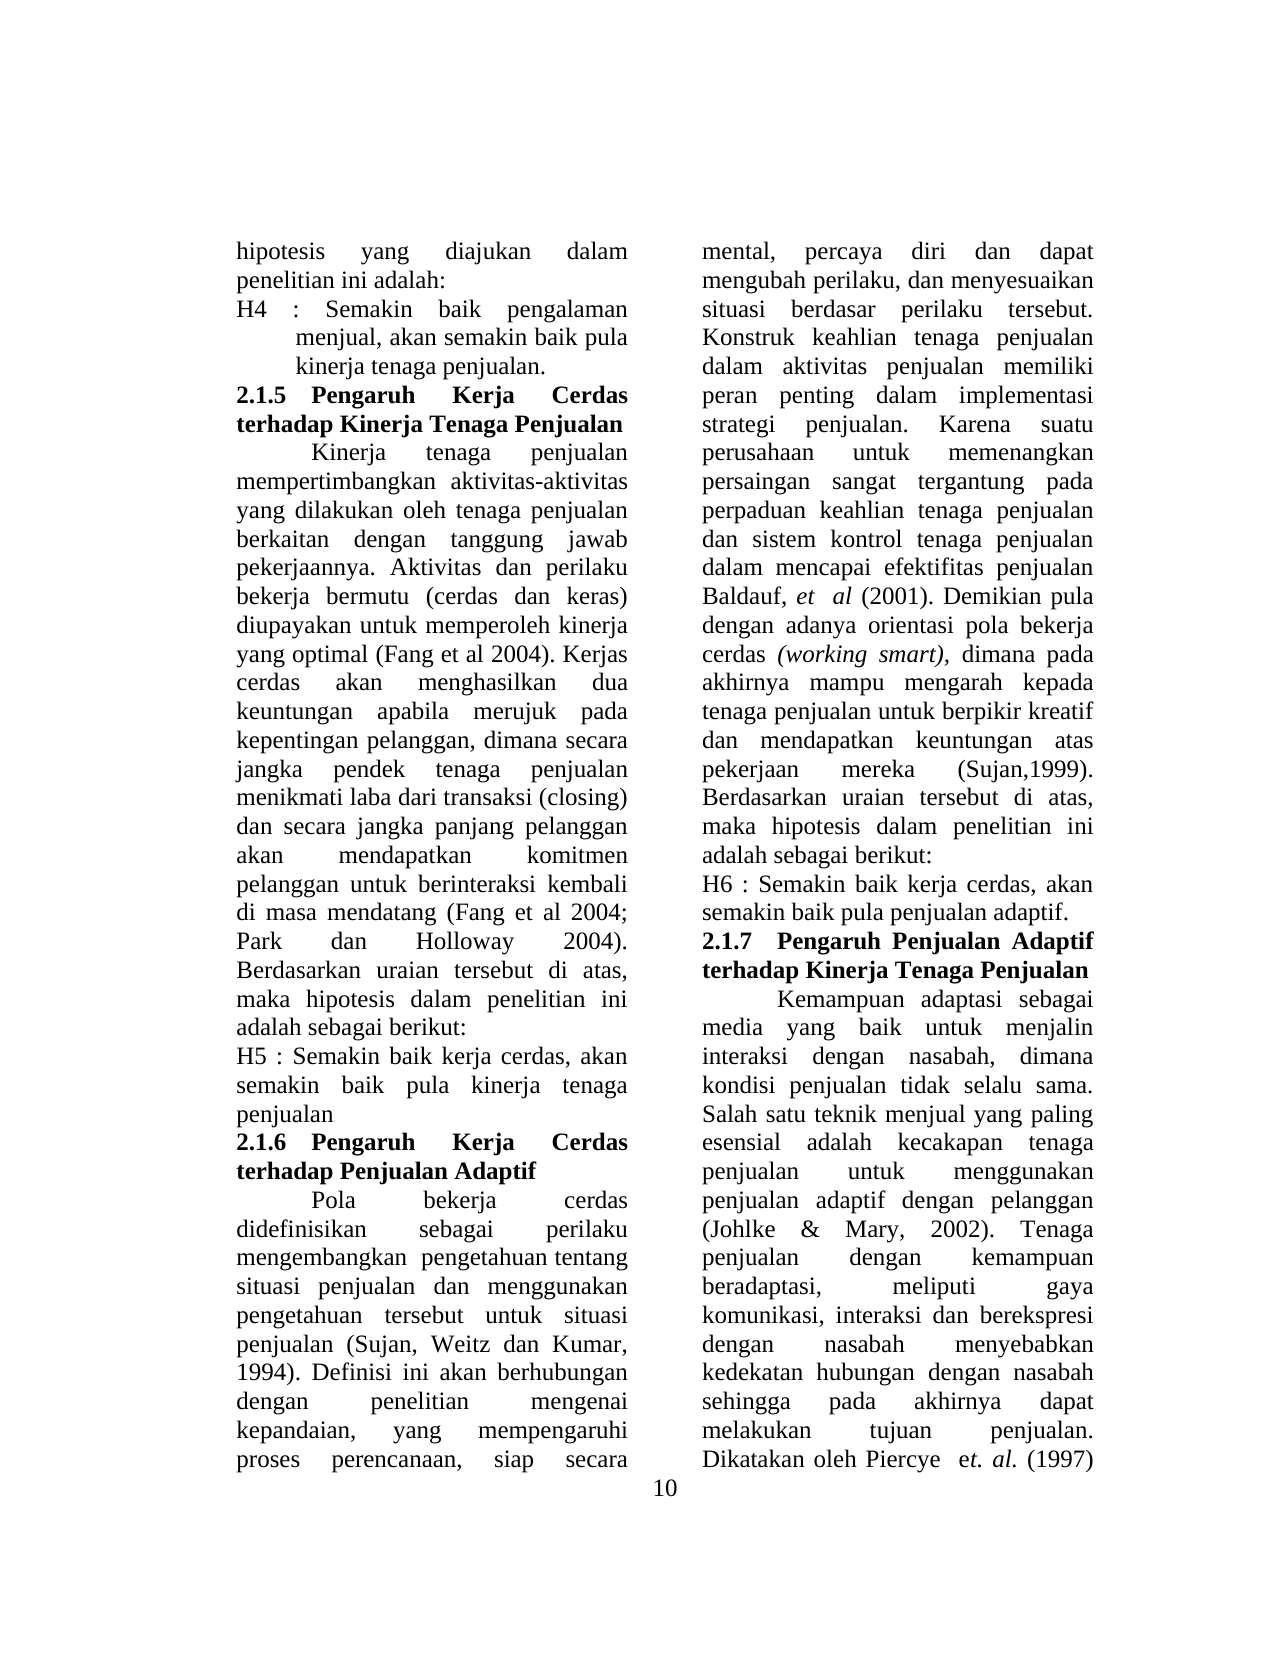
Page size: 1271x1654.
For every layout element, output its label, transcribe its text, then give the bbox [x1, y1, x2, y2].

text H4 : Semakin baik pengalaman menjual, akan semakin baik pula kinerja tenaga penjualan. [236, 294, 628, 380]
text 2.1.7 Pengaruh Penjualan Adaptif terhadap Kinerja Tenaga Penjualan [702, 926, 1094, 984]
text H5 : Semakin baik kerja cerdas, akan semakin baik pula kinerja tenaga penjualan [236, 1041, 628, 1127]
text Pola bekerja cerdas didefinisikan sebagai perilaku mengembangkan pengetahuan tentang situasi penjualan dan menggunakan pengetahuan tersebut untuk situasi penjualan (Sujan, Weitz dan Kumar, 1994). Definisi ini akan berhubungan dengan penelitian mengenai kepandaian, yang mempengaruhi proses perencanaan, siap secara mental, percaya diri dan dapat mengubah perilaku, dan menyesuaikan situasi berdasar perilaku tersebut. Konstruk keahlian tenaga penjualan dalam aktivitas penjualan memiliki peran penting dalam implementasi strategi penjualan. Karena suatu perusahaan untuk memenangkan persaingan sangat tergantung pada perpaduan keahlian tenaga penjualan dan sistem kontrol tenaga penjualan dalam mencapai efektifitas penjualan Baldauf, et al (2001). Demikian pula dengan adanya orientasi pola bekerja cerdas (working smart), dimana pada akhirnya mampu mengarah kepada tenaga penjualan untuk berpikir kreatif dan mendapatkan keuntungan atas pekerjaan mereka (Sujan,1999). Berdasarkan uraian tersebut di atas, maka hipotesis dalam penelitian ini adalah sebagai berikut: [702, 236, 1094, 869]
text Kinerja tenaga penjualan mempertimbangkan aktivitas-aktivitas yang dilakukan oleh tenaga penjualan berkaitan dengan tanggung jawab pekerjaannya. Aktivitas dan perilaku bekerja bermutu (cerdas dan keras) diupayakan untuk memperoleh kinerja yang optimal (Fang et al 2004). Kerjas cerdas akan menghasilkan dua keuntungan apabila merujuk pada kepentingan pelanggan, dimana secara jangka pendek tenaga penjualan menikmati laba dari transaksi (closing) dan secara jangka panjang pelanggan akan mendapatkan komitmen pelanggan untuk berinteraksi kembali di masa mendatang (Fang et al 2004; Park dan Holloway 2004). Berdasarkan uraian tersebut di atas, maka hipotesis dalam penelitian ini adalah sebagai berikut: [236, 437, 628, 1041]
text 2.1.5 Pengaruh Kerja Cerdas terhadap Kinerja Tenaga Penjualan [236, 380, 628, 437]
text 2.1.6 Pengaruh Kerja Cerdas terhadap Penjualan Adaptif [236, 1127, 628, 1185]
text H6 : Semakin baik kerja cerdas, akan semakin baik pula penjualan adaptif. [702, 869, 1094, 926]
text Pola bekerja cerdas didefinisikan sebagai perilaku mengembangkan pengetahuan tentang situasi penjualan dan menggunakan pengetahuan tersebut untuk situasi penjualan (Sujan, Weitz dan Kumar, 1994). Definisi ini akan berhubungan dengan penelitian mengenai kepandaian, yang mempengaruhi proses perencanaan, siap secara mental, percaya diri dan dapat mengubah perilaku, dan menyesuaikan situasi berdasar perilaku tersebut. Konstruk keahlian tenaga penjualan dalam aktivitas penjualan memiliki peran penting dalam implementasi strategi penjualan. Karena suatu perusahaan untuk memenangkan persaingan sangat tergantung pada perpaduan keahlian tenaga penjualan dan sistem kontrol tenaga penjualan dalam mencapai efektifitas penjualan Baldauf, et al (2001). Demikian pula dengan adanya orientasi pola bekerja cerdas (working smart), dimana pada akhirnya mampu mengarah kepada tenaga penjualan untuk berpikir kreatif dan mendapatkan keuntungan atas pekerjaan mereka (Sujan,1999). Berdasarkan uraian tersebut di atas, maka hipotesis dalam penelitian ini adalah sebagai berikut: [236, 1185, 628, 1472]
